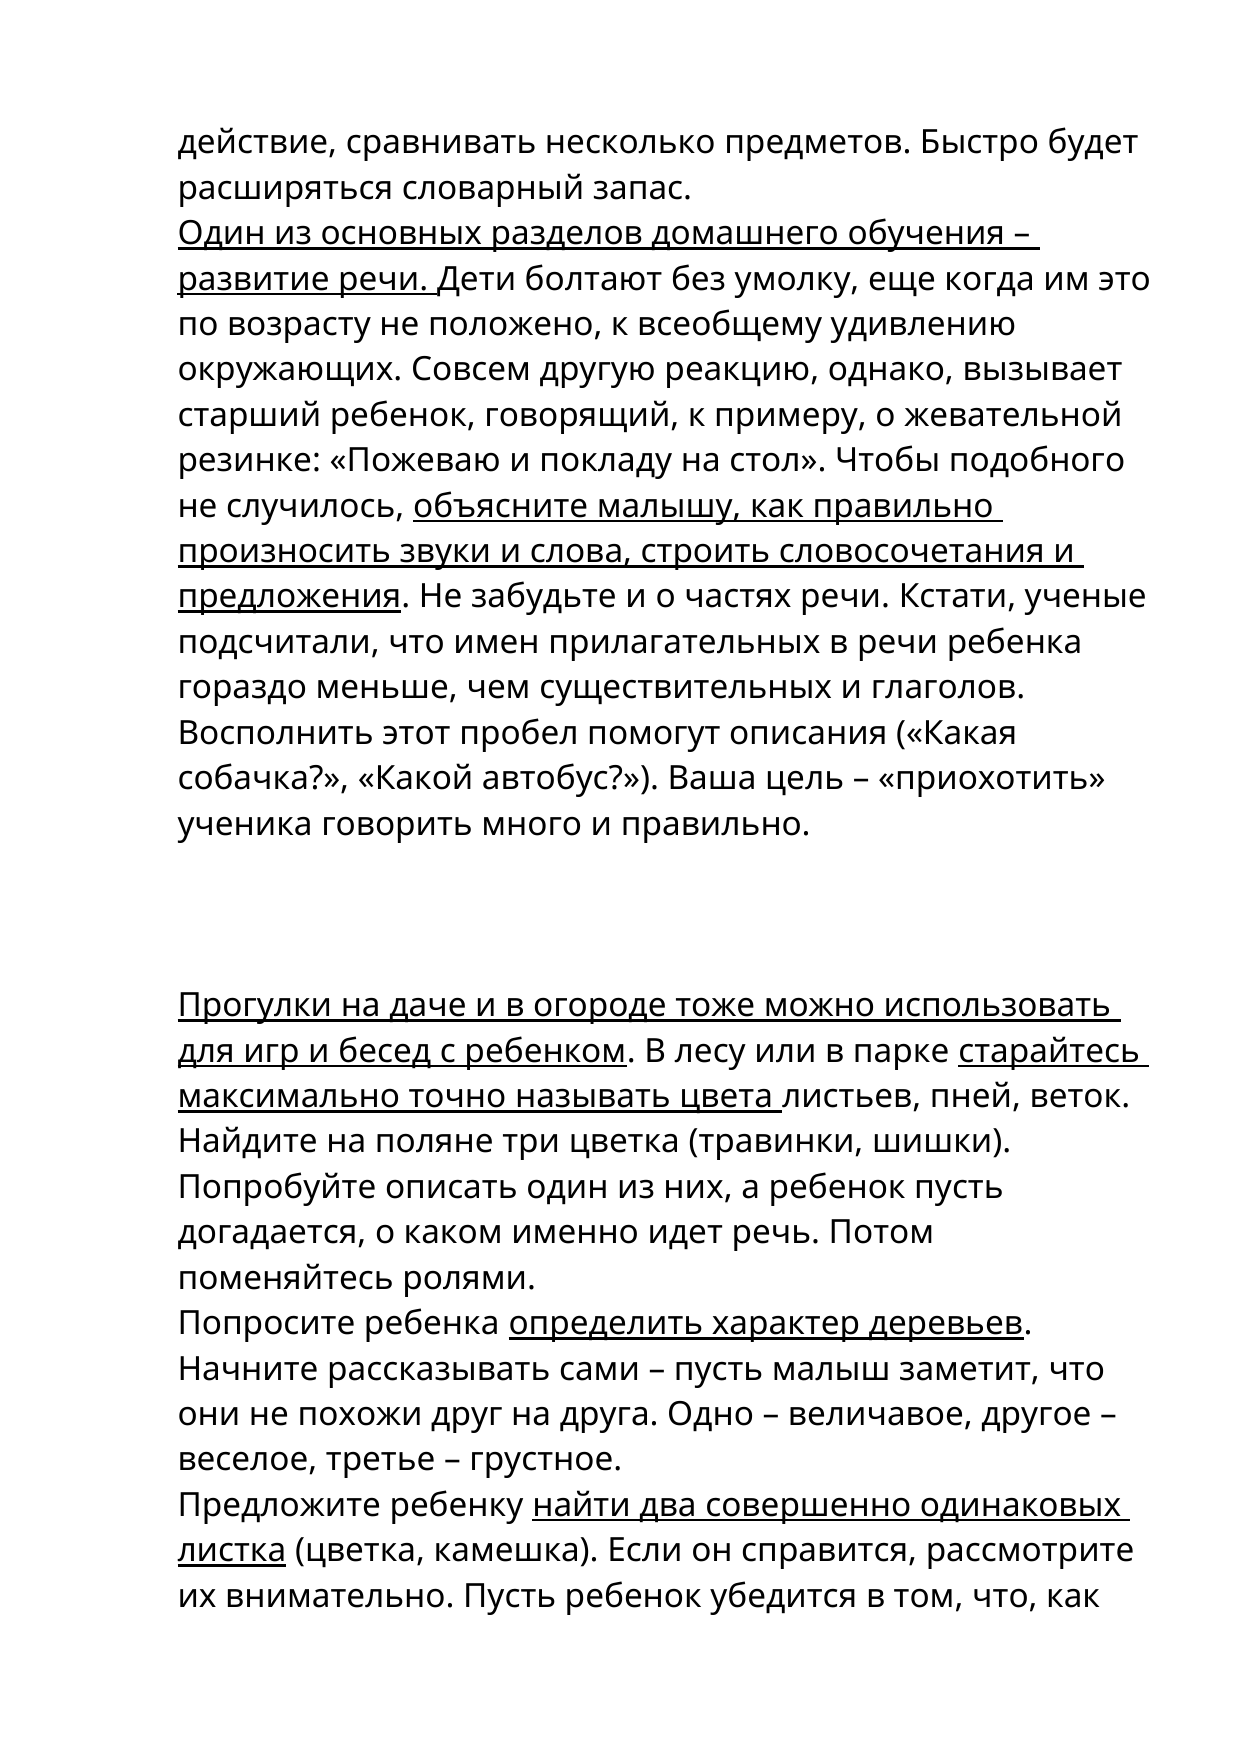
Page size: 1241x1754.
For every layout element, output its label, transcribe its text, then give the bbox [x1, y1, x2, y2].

text Попросите ребенка определить характер деревьев. Начните рассказывать сами – пусть малыш заметит, что они не похожи друг на друга. Одно – величавое, другое – веселое, третье – грустное. [177, 1299, 1152, 1481]
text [177, 1481, 1152, 1617]
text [177, 118, 1152, 209]
text Один из основных разделов домашнего обучения – развитие речи. Дети болтают без умолку, еще когда им это по возрасту не положено, к всеобщему удивлению окружающих. Совсем другую реакцию, однако, вызывает старший ребенок, говорящий, к примеру, о жевательной резинке: «Пожеваю и покладу на стол». Чтобы подобного не случилось, объясните малышу, как правильно произносить звуки и слова, строить словосочетания и предложения. Не забудьте и о частях речи. Кстати, ученые подсчитали, что имен прилагательных в речи ребенка гораздо меньше, чем существительных и глаголов. Восполнить этот пробел помогут описания («Какая собачка?», «Какой автобус?»). Ваша цель – «приохотить» ученика говорить много и правильно. [177, 209, 1152, 845]
text Прогулки на даче и в огороде тоже можно использовать для игр и бесед с ребенком. В лесу или в парке старайтесь максимально точно называть цвета листьев, пней, веток. Найдите на поляне три цветка (травинки, шишки). Попробуйте описать один из них, а ребенок пусть догадается, о каком именно идет речь. Потом поменяйтесь ролями. [177, 981, 1152, 1299]
